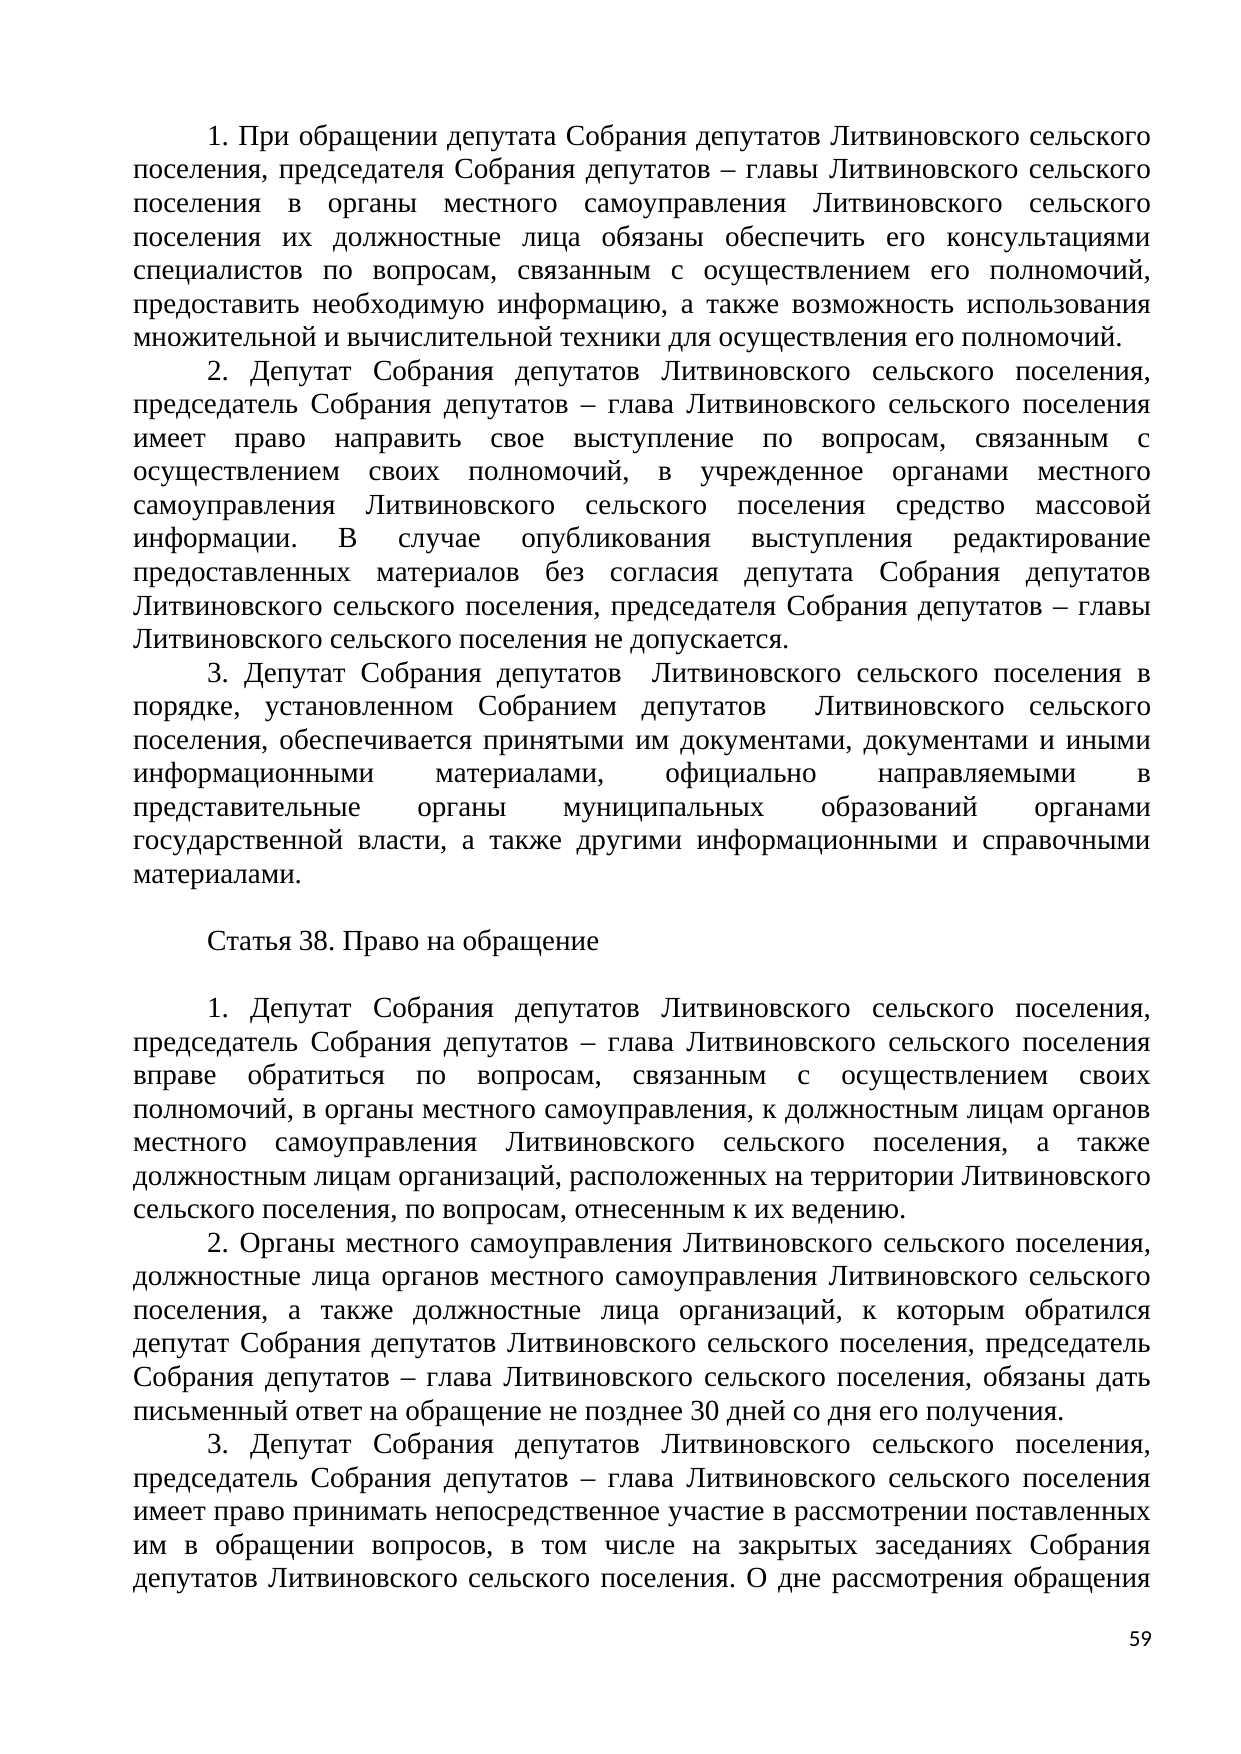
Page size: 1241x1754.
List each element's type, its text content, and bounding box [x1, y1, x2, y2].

text 3. Депутат Собрания депутатов Литвиновского сельского поселения в порядке, установленном Собранием депутатов Литвиновского сельского поселения, обеспечивается принятыми им документами, документами и иными информационными материалами, официально направляемыми в представительные органы муниципальных образований органами государственной власти, а также другими информационными и справочными материалами. [133, 655, 1152, 889]
text 1. При обращении депутата Собрания депутатов Литвиновского сельского поселения, председателя Собрания депутатов – главы Литвиновского сельского поселения в органы местного самоуправления Литвиновского сельского поселения их должностные лица обязаны обеспечить его консультациями специалистов по вопросам, связанным с осуществлением его полномочий, предоставить необходимую информацию, а также возможность использования множительной и вычислительной техники для осуществления его полномочий. [133, 118, 1152, 353]
text 2. Органы местного самоуправления Литвиновского сельского поселения, должностные лица органов местного самоуправления Литвиновского сельского поселения, а также должностные лица организаций, к которым обратился депутат Собрания депутатов Литвиновского сельского поселения, председатель Собрания депутатов – глава Литвиновского сельского поселения, обязаны дать письменный ответ на обращение не позднее 30 дней со дня его получения. [133, 1225, 1152, 1426]
text Статья 38. Право на обращение [133, 923, 1152, 957]
text 2. Депутат Собрания депутатов Литвиновского сельского поселения, председатель Собрания депутатов – глава Литвиновского сельского поселения имеет право направить свое выступление по вопросам, связанным с осуществлением своих полномочий, в учрежденное органами местного самоуправления Литвиновского сельского поселения средство массовой информации. В случае опубликования выступления редактирование предоставленных материалов без согласия депутата Собрания депутатов Литвиновского сельского поселения, председателя Собрания депутатов – главы Литвиновского сельского поселения не допускается. [133, 353, 1152, 655]
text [133, 1426, 1152, 1594]
text 1. Депутат Собрания депутатов Литвиновского сельского поселения, председатель Собрания депутатов – глава Литвиновского сельского поселения вправе обратиться по вопросам, связанным с осуществлением своих полномочий, в органы местного самоуправления, к должностным лицам органов местного самоуправления Литвиновского сельского поселения, а также должностным лицам организаций, расположенных на территории Литвиновского сельского поселения, по вопросам, отнесенным к их ведению. [133, 990, 1152, 1225]
